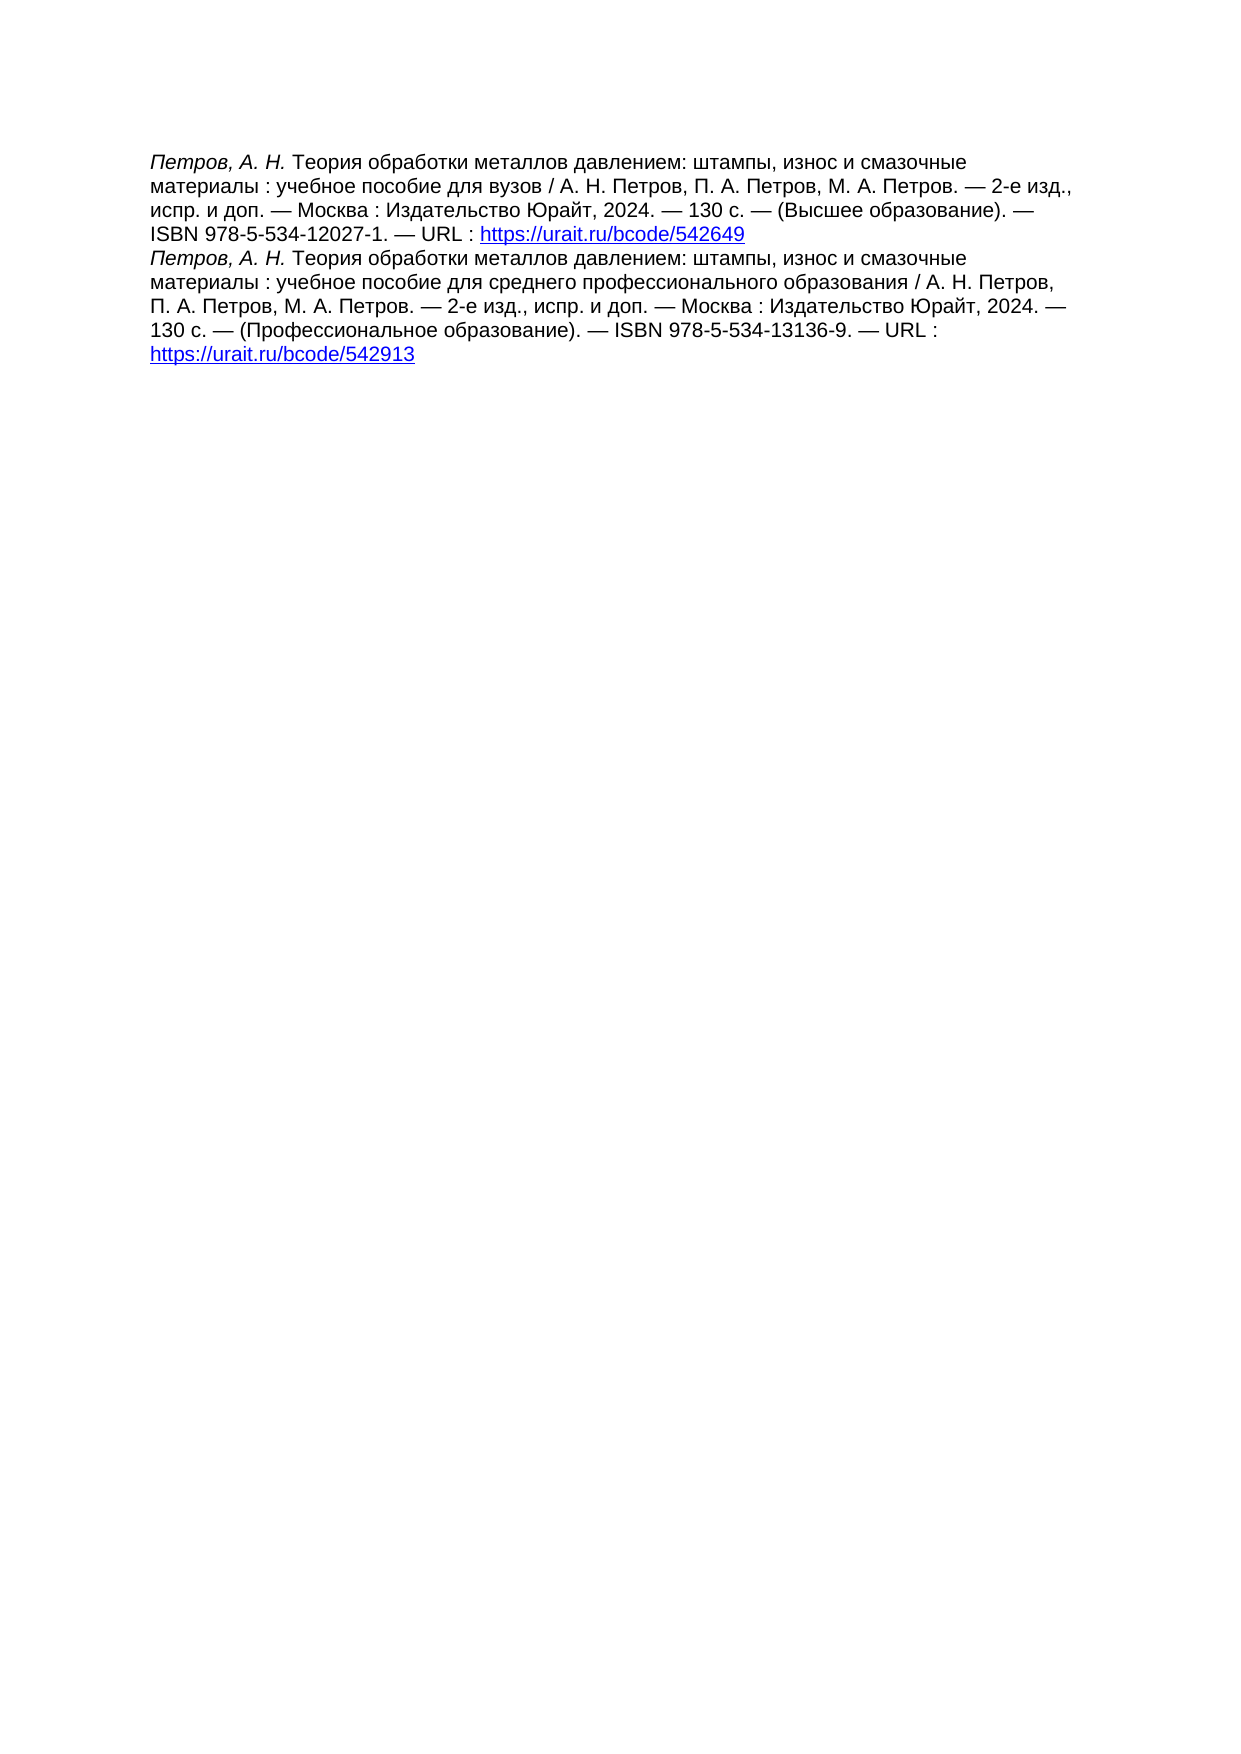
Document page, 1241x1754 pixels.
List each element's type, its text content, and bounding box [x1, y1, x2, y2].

text Петров, А. Н. Теория обработки металлов давлением: штампы, износ и смазочные материалы : учебное пособие для вузов / А. Н. Петров, П. А. Петров, М. А. Петров. — 2-е изд., испр. и доп. — Москва : Издательство Юрайт, 2024. — 130 с. — (Высшее образование). — ISBN 978-5-534-12027-1. — URL : https://urait.ru/bcode/542649 [150, 150, 1090, 246]
text Петров, А. Н. Теория обработки металлов давлением: штампы, износ и смазочные материалы : учебное пособие для среднего профессионального образования / А. Н. Петров, П. А. Петров, М. А. Петров. — 2-е изд., испр. и доп. — Москва : Издательство Юрайт, 2024. — 130 с. — (Профессиональное образование). — ISBN 978-5-534-13136-9. — URL : https://urait.ru/bcode/542913 [150, 246, 1090, 366]
